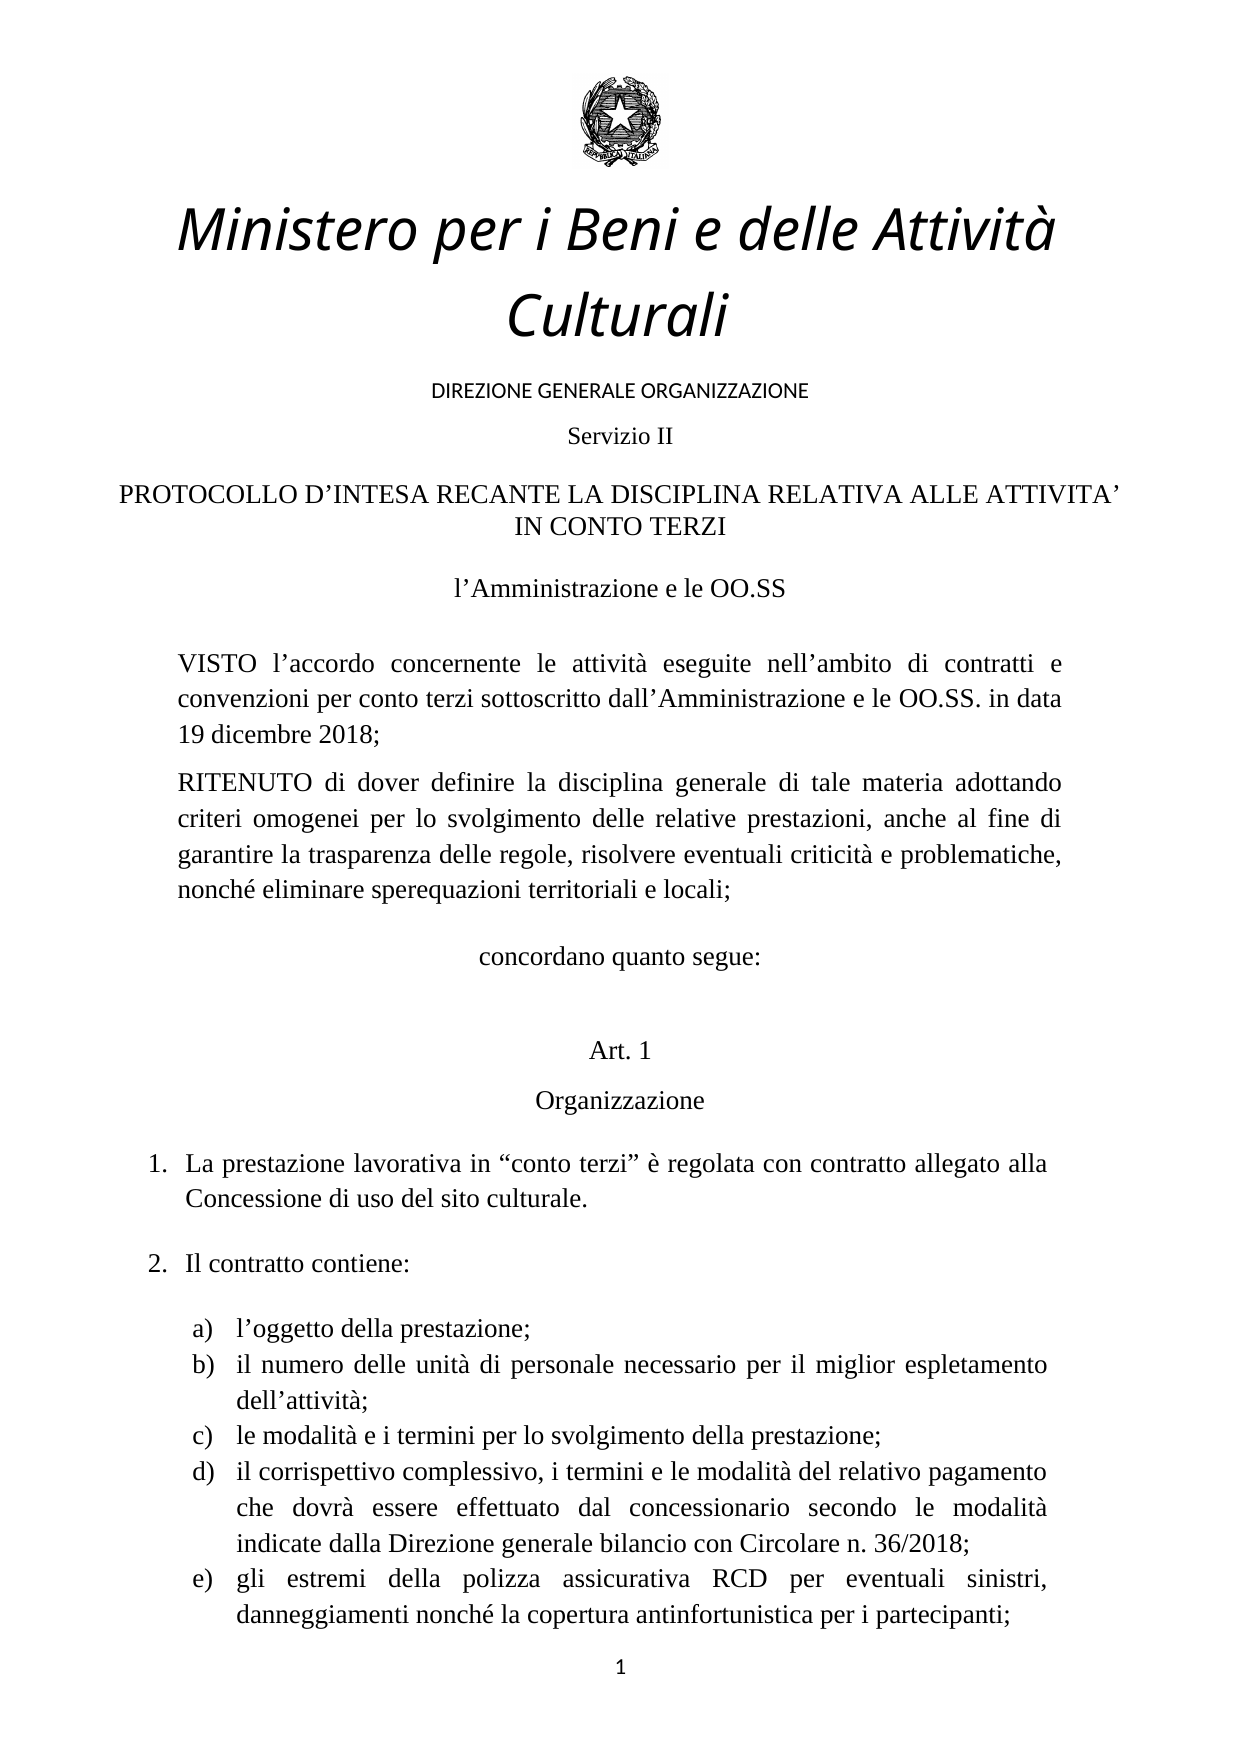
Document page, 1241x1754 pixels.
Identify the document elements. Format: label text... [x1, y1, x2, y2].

list Il contratto contiene: [148, 1247, 1122, 1278]
list il numero delle unità di personale necessario per il miglior espletamento dell’attività; [192, 1348, 1048, 1415]
text concordano quanto segue: [118, 940, 1122, 972]
text l’Amministrazione e le OO.SS [118, 572, 1122, 603]
text VISTO l’accordo concernente le attività eseguite nell’ambito di contratti e convenzioni per conto terzi sottoscritto dall’Amministrazione e le OO.SS. in data 19 dicembre 2018; [177, 647, 1063, 749]
list le modalità e i termini per lo svolgimento della prestazione; [192, 1419, 1048, 1451]
list l’oggetto della prestazione; [192, 1312, 1048, 1343]
list La prestazione lavorativa in “conto terzi” è regolata con contratto allegato alla Concessione di uso del sito culturale. [148, 1147, 1048, 1214]
picture [571, 73, 669, 169]
text RITENUTO di dover definire la disciplina generale di tale materia adottando criteri omogenei per lo svolgimento delle relative prestazioni, anche al fine di garantire la trasparenza delle regole, risolvere eventuali criticità e problematiche, nonché eliminare sperequazioni territoriali e locali; [177, 766, 1063, 905]
text Art. 1 [118, 1034, 1122, 1065]
text Organizzazione [118, 1084, 1122, 1115]
text PROTOCOLLO D’INTESA RECANTE LA DISCIPLINA RELATIVA ALLE ATTIVITA’ IN CONTO TERZI [118, 478, 1122, 541]
list il corrispettivo complessivo, i termini e le modalità del relativo pagamento che dovrà essere effettuato dal concessionario secondo le modalità indicate dalla Direzione generale bilancio con Circolare n. 36/2018; [192, 1455, 1048, 1558]
list gli estremi della polizza assicurativa RCD per eventuali sinistri, danneggiamenti nonché la copertura antinfortunistica per i partecipanti; [192, 1562, 1048, 1629]
